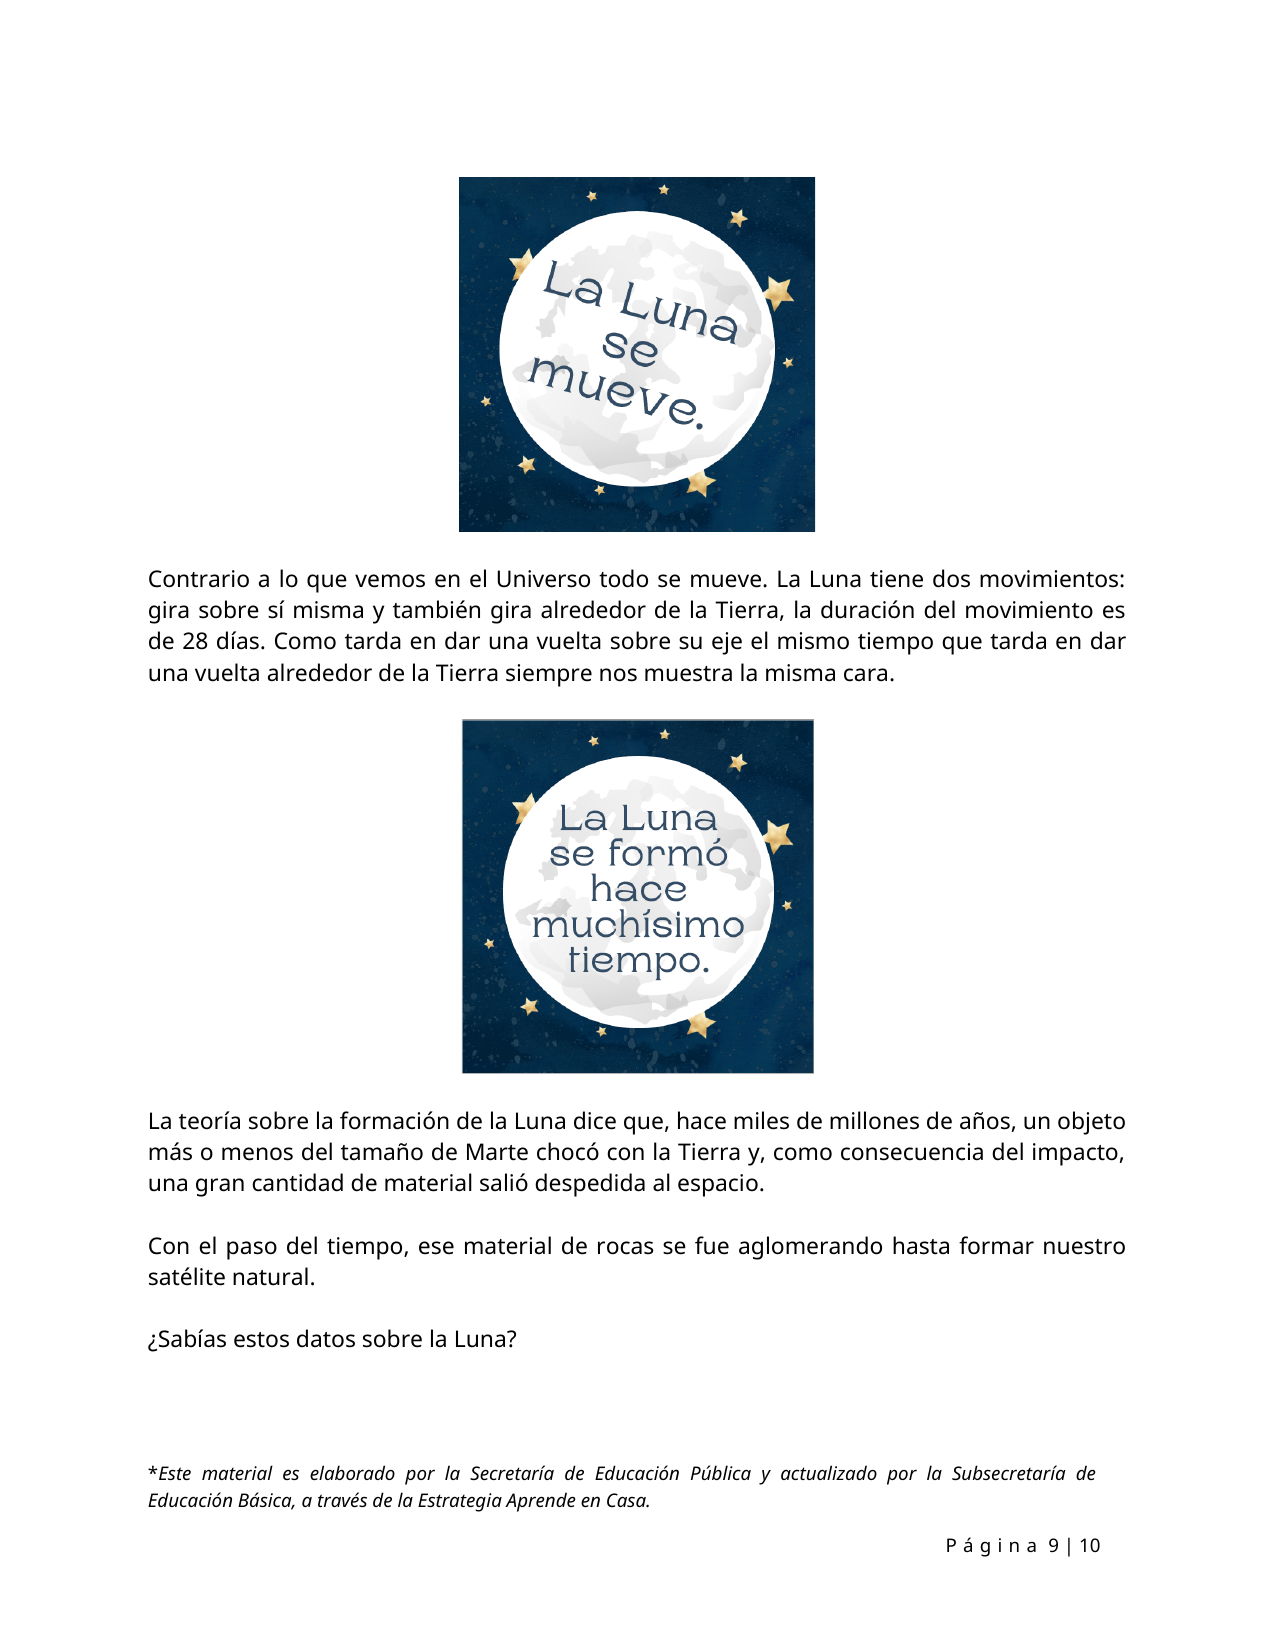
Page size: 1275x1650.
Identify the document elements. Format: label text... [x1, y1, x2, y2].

text La teoría sobre la formación de la Luna dice que, hace miles de millones de años, un objeto más o menos del tamaño de Marte chocó con la Tierra y, como consecuencia del impacto, una gran cantidad de material salió despedida al espacio. [148, 1105, 1127, 1198]
text ¿Sabías estos datos sobre la Luna? [148, 1323, 1127, 1355]
picture [459, 177, 816, 532]
text Con el paso del tiempo, ese material de rocas se fue aglomerando hasta formar nuestro satélite natural. [148, 1230, 1127, 1292]
picture [461, 719, 814, 1074]
text Contrario a lo que vemos en el Universo todo se mueve. La Luna tiene dos movimientos: gira sobre sí misma y también gira alrededor de la Tierra, la duración del movimiento es de 28 días. Como tarda en dar una vuelta sobre su eje el mismo tiempo que tarda en dar una vuelta alrededor de la Tierra siempre nos muestra la misma cara. [148, 563, 1127, 688]
